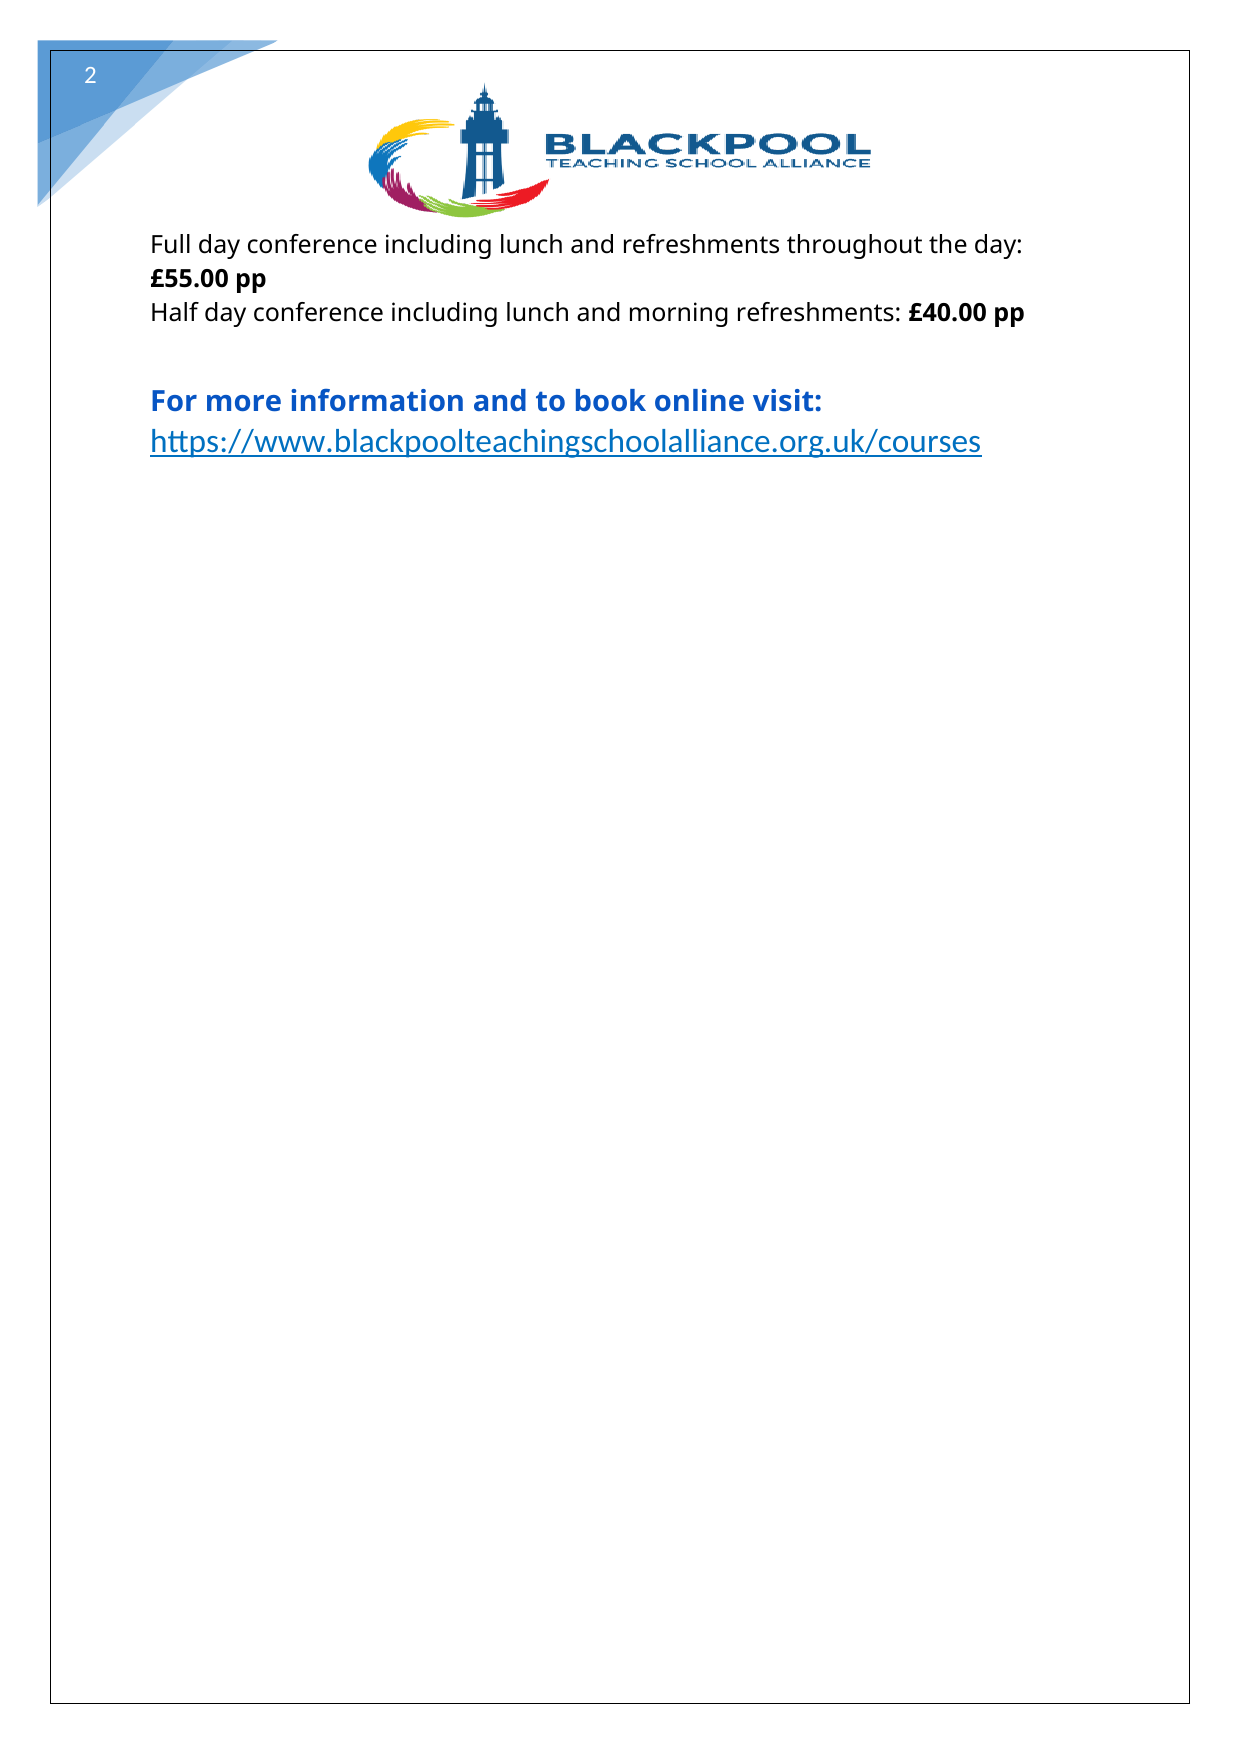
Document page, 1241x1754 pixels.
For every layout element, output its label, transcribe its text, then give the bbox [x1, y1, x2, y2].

picture [51, 51, 279, 209]
text Full day conference including lunch and refreshments throughout the day: £55.00 pp [150, 227, 1090, 295]
text https://www.blackpoolteachingschoolalliance.org.uk/courses [150, 420, 1090, 461]
text For more information and to book online visit: [150, 380, 1090, 420]
text Half day conference including lunch and morning refreshments: £40.00 pp [150, 295, 1090, 329]
picture [37, 40, 279, 209]
picture [348, 73, 892, 227]
